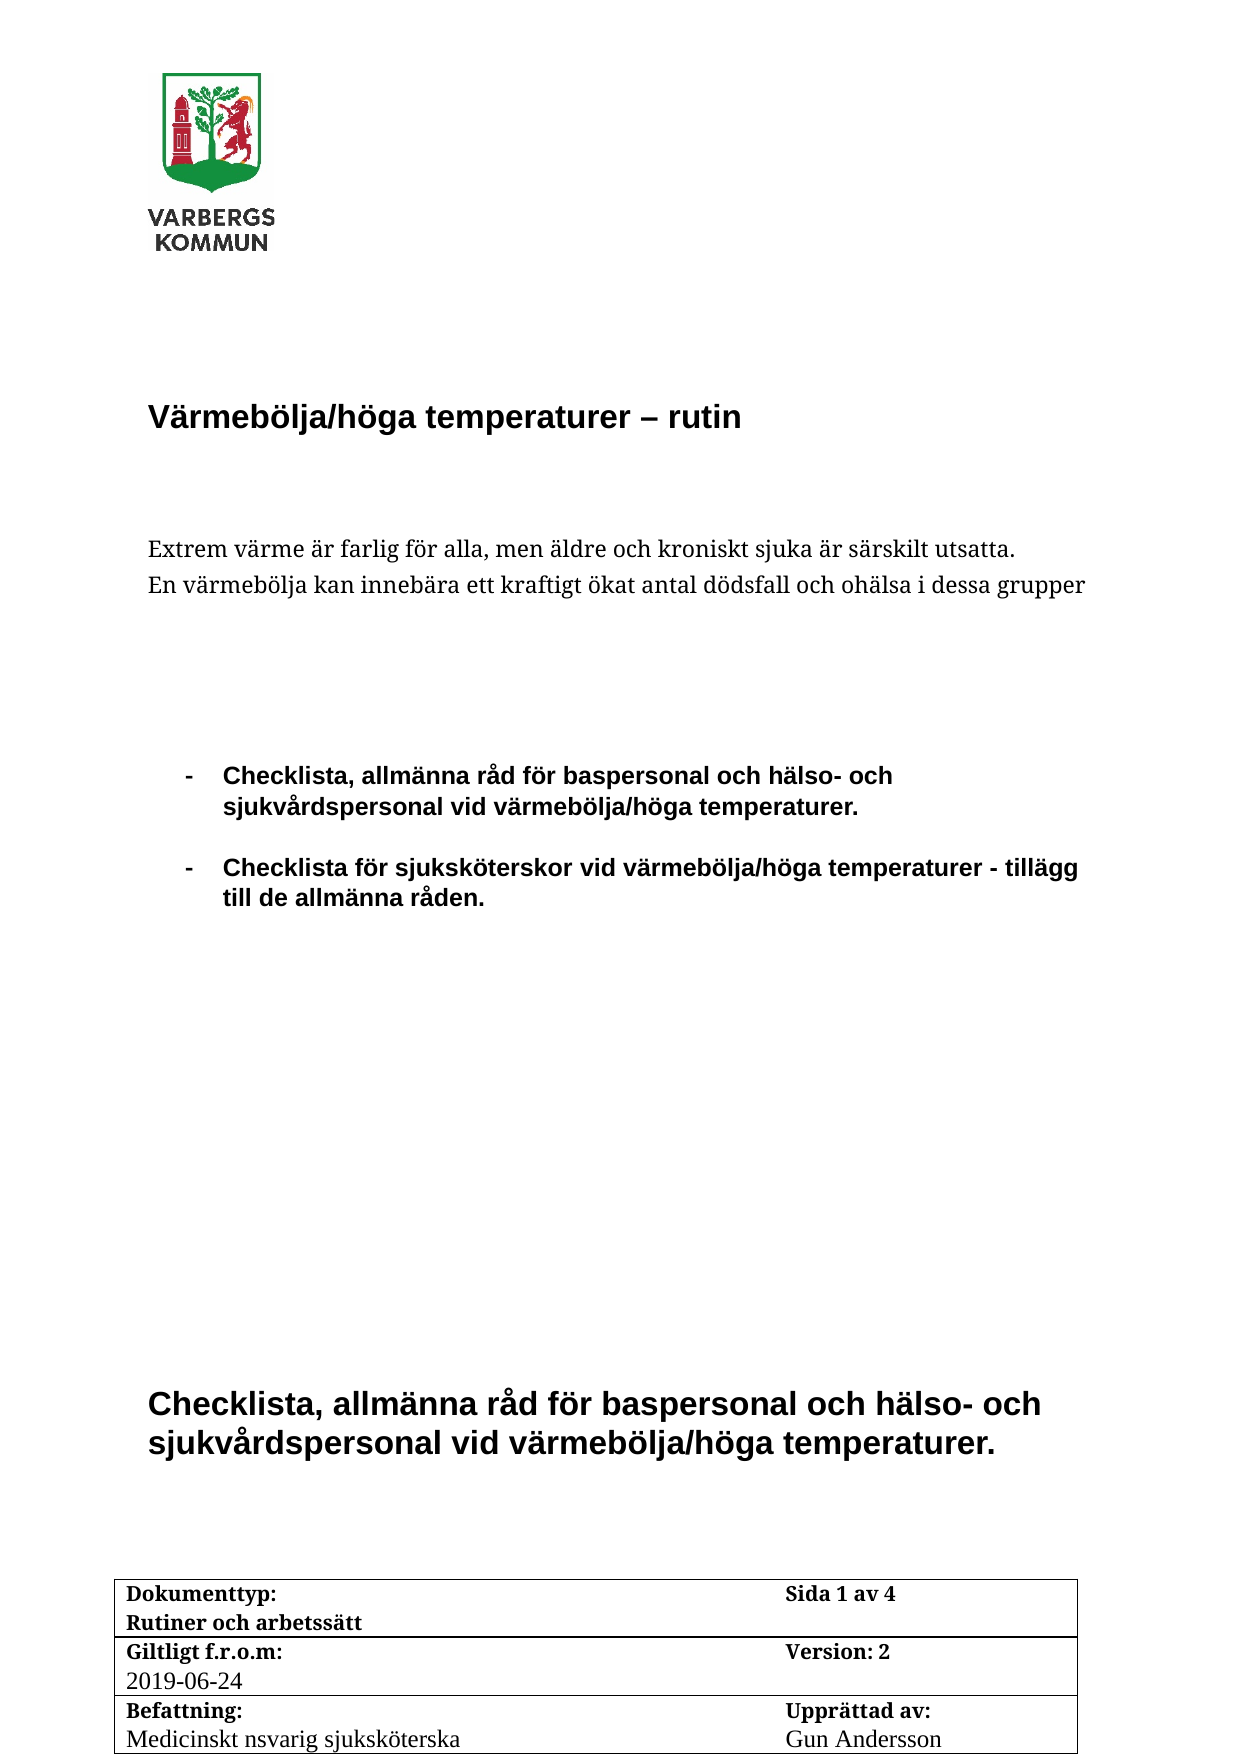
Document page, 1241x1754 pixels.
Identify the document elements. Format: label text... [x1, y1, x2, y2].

picture [147, 73, 275, 251]
list Checklista för sjuksköterskor vid värmebölja/höga temperaturer - tillägg till de allmänna råden. [185, 849, 1093, 912]
text Checklista, allmänna råd för baspersonal och hälso- och sjukvårdspersonal vid värmebölja/höga temperaturer. [148, 1384, 1093, 1461]
list Checklista, allmänna råd för baspersonal och hälso- och sjukvårdspersonal vid värmebölja/höga temperaturer. [185, 758, 1093, 821]
text Värmebölja/höga temperaturer – rutin [148, 398, 1093, 436]
text En värmebölja kan innebära ett kraftigt ökat antal dödsfall och ohälsa i dessa grupper [148, 569, 1093, 600]
text Extrem värme är farlig för alla, men äldre och kroniskt sjuka är särskilt utsatta. [148, 533, 1093, 564]
